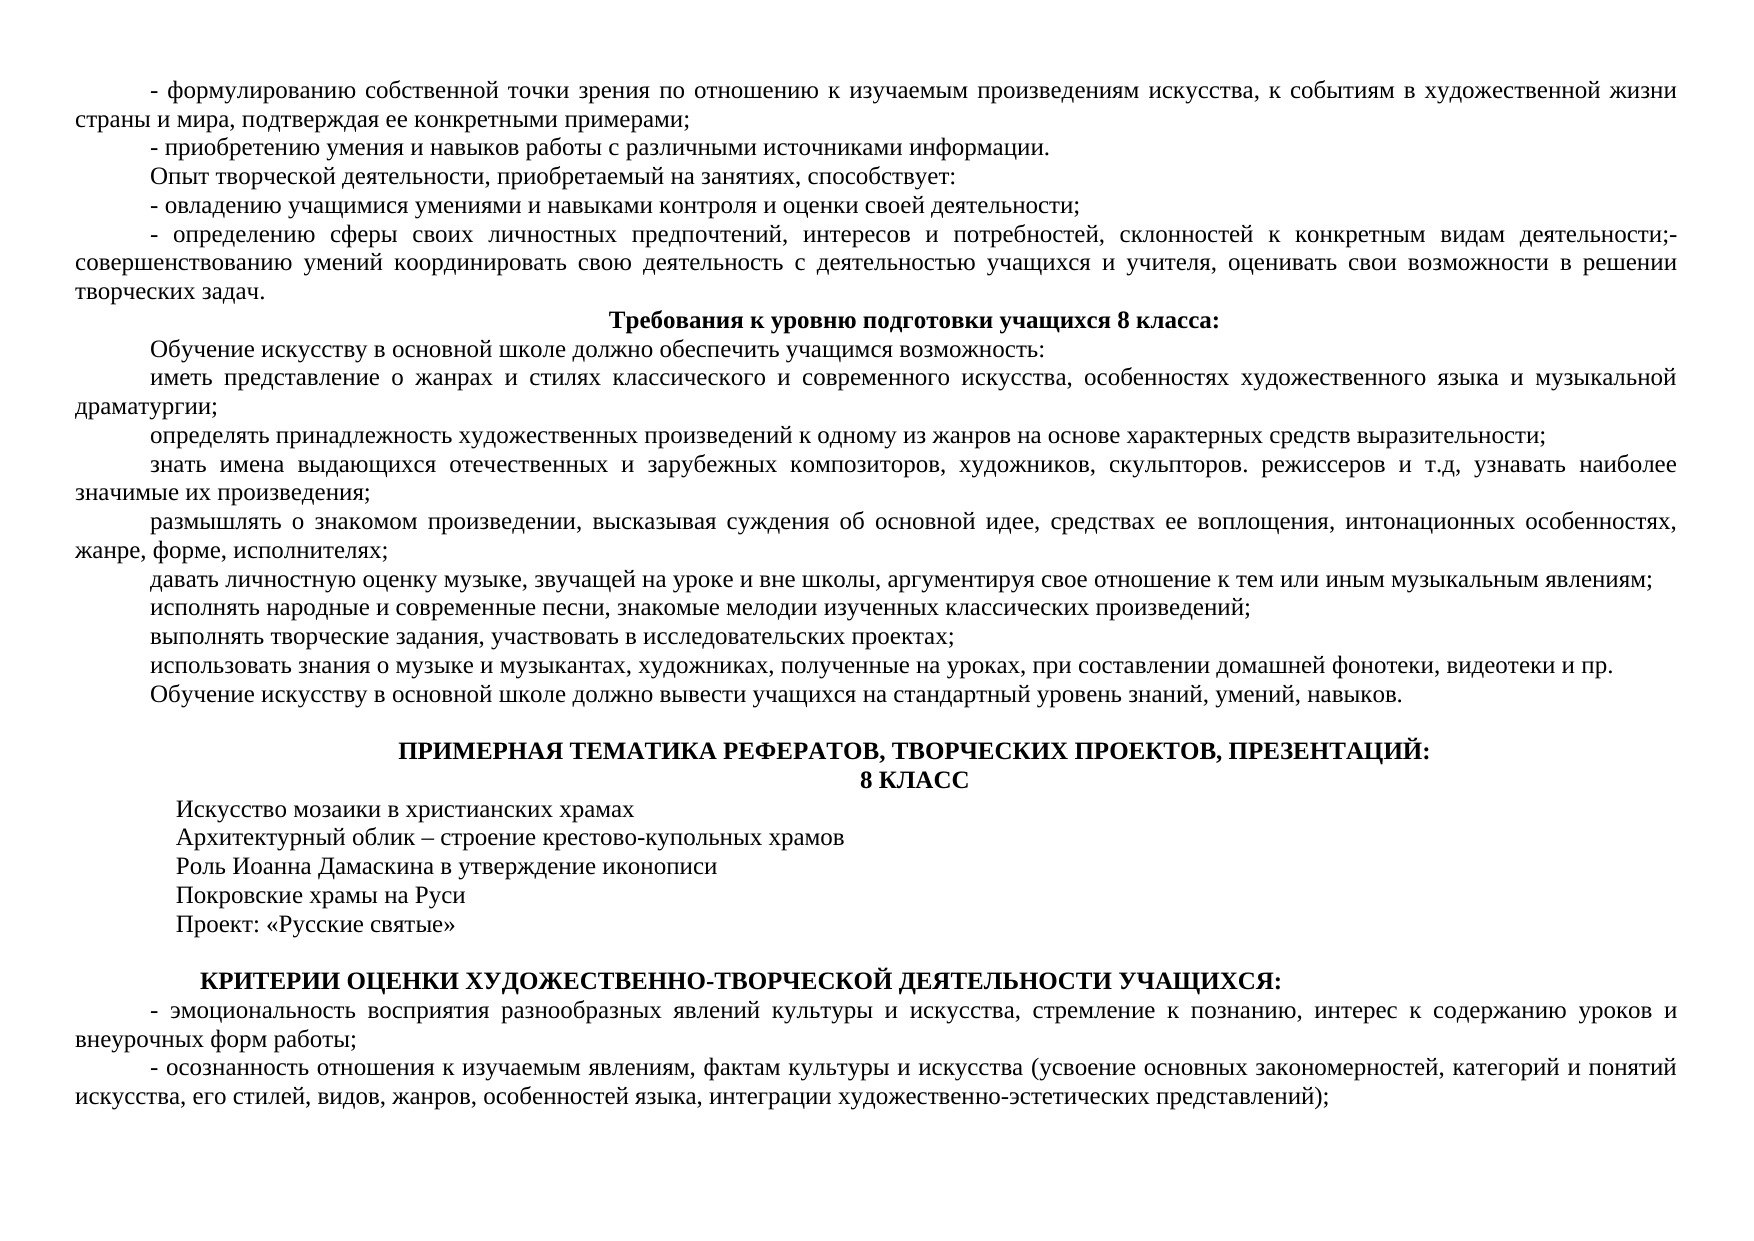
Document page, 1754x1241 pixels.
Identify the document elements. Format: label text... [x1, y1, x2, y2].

text использовать знания о музыке и музыкантах, художниках, полученные на уроках, при составлении домашней фонотеки, видеотеки и пр. [75, 650, 1679, 679]
text КРИТЕРИИ ОЦЕНКИ ХУДОЖЕСТВЕННО-ТВОРЧЕСКОЙ ДЕЯТЕЛЬНОСТИ УЧАЩИХСЯ: [75, 966, 1679, 995]
text Опыт творческой деятельности, приобретаемый на занятиях, способствует: [75, 161, 1679, 190]
text знать имена выдающихся отечественных и зарубежных композиторов, художников, скульпторов. режиссеров и т.д, узнавать наиболее значимые их произведения; [75, 449, 1679, 506]
text  Роль Иоанна Дамаскина в утверждение иконописи [75, 851, 1679, 880]
text Требования к уровню подготовки учащихся 8 класса: [75, 305, 1679, 334]
text Обучение искусству в основной школе должно вывести учащихся на стандартный уровень знаний, умений, навыков. [75, 679, 1679, 707]
text ПРИМЕРНАЯ ТЕМАТИКА РЕФЕРАТОВ, ТВОРЧЕСКИХ ПРОЕКТОВ, ПРЕЗЕНТАЦИЙ: [75, 736, 1679, 765]
text - овладению учащимися умениями и навыками контроля и оценки своей деятельности; [75, 190, 1679, 219]
text  Покровские храмы на Руси [75, 880, 1679, 909]
text  Проект: «Русские святые» [75, 909, 1679, 937]
text - эмоциональность восприятия разнообразных явлений культуры и искусства, стремление к познанию, интерес к содержанию уроков и внеурочных форм работы; [75, 995, 1679, 1052]
text - формулированию собственной точки зрения по отношению к изучаемым произведениям искусства, к событиям в художественной жизни страны и мира, подтверждая ее конкретными примерами; [75, 75, 1679, 132]
text - осознанность отношения к изучаемым явлениям, фактам культуры и искусства (усвоение основных закономерностей, категорий и понятий искусства, его стилей, видов, жанров, особенностей языка, интеграции художественно-эстетических представлений); [75, 1052, 1679, 1110]
text исполнять народные и современные песни, знакомые мелодии изученных классических произведений; [75, 592, 1679, 621]
text иметь представление о жанрах и стилях классического и современного искусства, особенностях художественного языка и музыкальной драматургии; [75, 362, 1679, 420]
text размышлять о знакомом произведении, высказывая суждения об основной идее, средствах ее воплощения, интонационных особенностях, жанре, форме, исполнителях; [75, 506, 1679, 564]
text  Архитектурный облик – строение крестово-купольных храмов [75, 822, 1679, 851]
text  Искусство мозаики в христианских храмах [75, 794, 1679, 822]
text - определению сферы своих личностных предпочтений, интересов и потребностей, склонностей к конкретным видам деятельности;- совершенствованию умений координировать свою деятельность с деятельностью учащихся и учителя, оценивать свои возможности в решении творческих задач. [75, 219, 1679, 305]
text выполнять творческие задания, участвовать в исследовательских проектах; [75, 621, 1679, 650]
text - приобретению умения и навыков работы с различными источниками информации. [75, 132, 1679, 161]
text давать личностную оценку музыке, звучащей на уроке и вне школы, аргументируя свое отношение к тем или иным музыкальным явлениям; [75, 564, 1679, 592]
text Обучение искусству в основной школе должно обеспечить учащимся возможность: [75, 334, 1679, 362]
text определять принадлежность художественных произведений к одному из жанров на основе характерных средств выразительности; [75, 420, 1679, 449]
text 8 КЛАСС [75, 765, 1679, 794]
